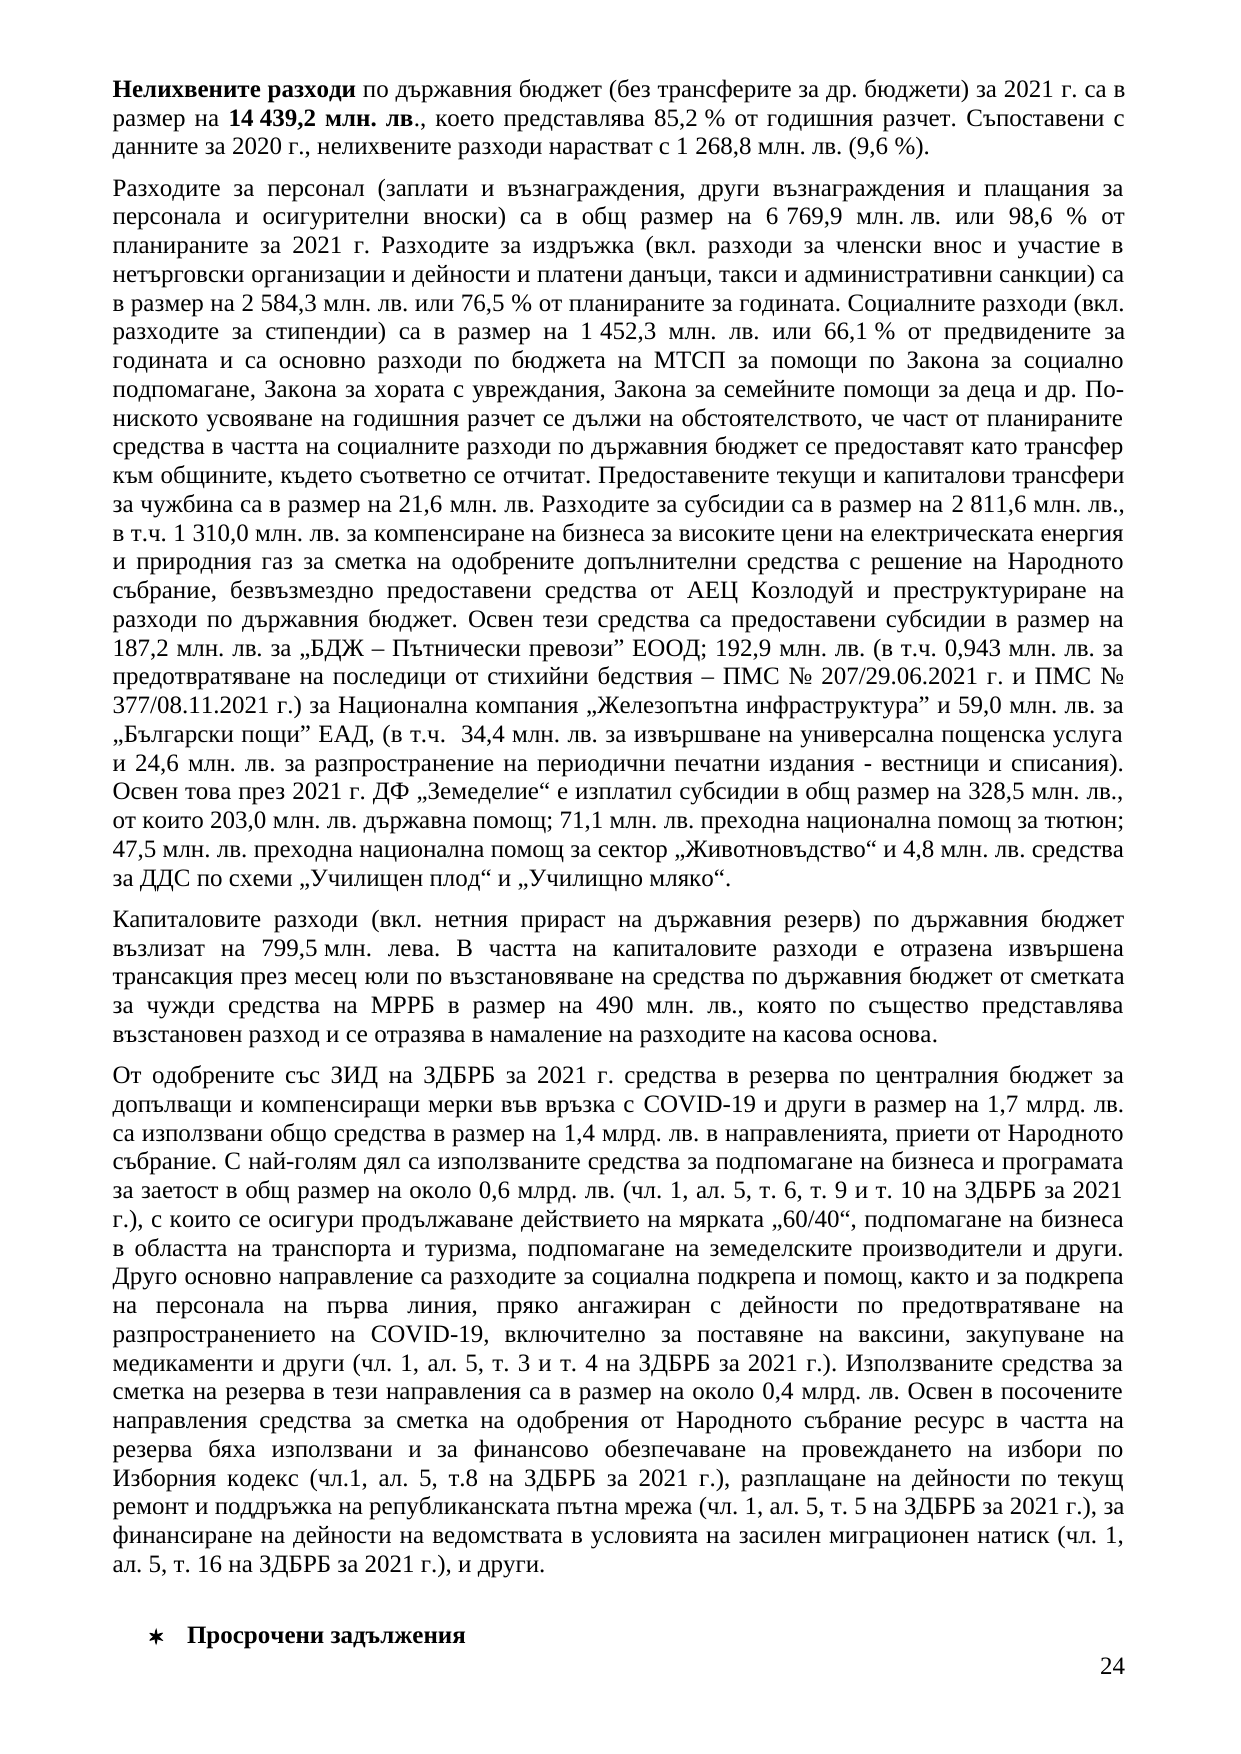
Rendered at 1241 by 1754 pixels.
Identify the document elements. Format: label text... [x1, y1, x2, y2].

list Просрочени задължения [150, 1620, 1125, 1649]
text Нелихвените разходи по държавния бюджет (без трансферите за др. бюджети) за 2021 г. са в размер на 14 439,2 млн. лв., което представлява 85,2 % от годишния разчет. Съпоставени с данните за 2020 г., нелихвените разходи нарастват с 1 268,8 млн. лв. (9,6 %). [112, 74, 1125, 160]
text От одобрените със ЗИД на ЗДБРБ за 2021 г. средства в резерва по централния бюджет за допълващи и компенсиращи мерки във връзка с COVID-19 и други в размер на 1,7 млрд. лв. са използвани общо средства в размер на 1,4 млрд. лв. в направленията, приети от Народното събрание. С най-голям дял са използваните средства за подпомагане на бизнеса и програмата за заетост в общ размер на около 0,6 млрд. лв. (чл. 1, ал. 5, т. 6, т. 9 и т. 10 на ЗДБРБ за 2021 г.), с които се осигури продължаване действието на мярката „60/40“, подпомагане на бизнеса в областта на транспорта и туризма, подпомагане на земеделските производители и други. Друго основно направление са разходите за социална подкрепа и помощ, както и за подкрепа на персонала на първа линия, пряко ангажиран с дейности по предотвратяване на разпространението на COVID-19, включително за поставяне на ваксини, закупуване на медикаменти и други (чл. 1, ал. 5, т. 3 и т. 4 на ЗДБРБ за 2021 г.). Използваните средства за сметка на резерва в тези направления са в размер на около 0,4 млрд. лв. Освен в посочените направления средства за сметка на одобрения от Народното събрание ресурс в частта на резерва бяха използвани и за финансово обезпечаване на провеждането на избори по Изборния кодекс (чл.1, ал. 5, т.8 на ЗДБРБ за 2021 г.), разплащане на дейности по текущ ремонт и поддръжка на републиканската пътна мрежа (чл. 1, ал. 5, т. 5 на ЗДБРБ за 2021 г.), за финансиране на дейности на ведомствата в условията на засилен миграционен натиск (чл. 1, ал. 5, т. 16 на ЗДБРБ за 2021 г.), и други. [112, 1060, 1125, 1578]
text Капиталовите разходи (вкл. нетния прираст на държавния резерв) по държавния бюджет възлизат на 799,5 млн. лева. В частта на капиталовите разходи е отразена извършена трансакция през месец юли по възстановяване на средства по държавния бюджет от сметката за чужди средства на МРРБ в размер на 490 млн. лв., която по същество представлява възстановен разход и се отразява в намаление на разходите на касова основа. [112, 904, 1125, 1048]
text Разходите за персонал (заплати и възнаграждения, други възнаграждения и плащания за персонала и осигурителни вноски) са в общ размер на 6 769,9 млн. лв. или 98,6 % от планираните за 2021 г. Разходите за издръжка (вкл. разходи за членски внос и участие в нетърговски организации и дейности и платени данъци, такси и административни санкции) са в размер на 2 584,3 млн. лв. или 76,5 % от планираните за годината. Социалните разходи (вкл. разходите за стипендии) са в размер на 1 452,3 млн. лв. или 66,1 % от предвидените за годината и са основно разходи по бюджета на МТСП за помощи по Закона за социално подпомагане, Закона за хората с увреждания, Закона за семейните помощи за деца и др. По-ниското усвояване на годишния разчет се дължи на обстоятелството, че част от планираните средства в частта на социалните разходи по държавния бюджет се предоставят като трансфер към общините, където съответно се отчитат. Предоставените текущи и капиталови трансфери за чужбина са в размер на 21,6 млн. лв. Разходите за субсидии са в размер на 2 811,6 млн. лв., в т.ч. 1 310,0 млн. лв. за компенсиране на бизнеса за високите цени на електрическата енергия и природния газ за сметка на одобрените допълнителни средства с решение на Народното събрание, безвъзмездно предоставени средства от АЕЦ Козлодуй и преструктуриране на разходи по държавния бюджет. Освен тези средства са предоставени субсидии в размер на 187,2 млн. лв. за „БДЖ – Пътнически превози” ЕООД; 192,9 млн. лв. (в т.ч. 0,943 млн. лв. за предотвратяване на последици от стихийни бедствия – ПМС № 207/29.06.2021 г. и ПМС № 377/08.11.2021 г.) за Национална компания „Железопътна инфраструктура” и 59,0 млн. лв. за „Български пощи” ЕАД, (в т.ч. 34,4 млн. лв. за извършване на универсална пощенска услуга и 24,6 млн. лв. за разпространение на периодични печатни издания - вестници и списания). Освен това през 2021 г. ДФ „Земеделие“ e изплатил субсидии в общ размер на 328,5 млн. лв., от които 203,0 млн. лв. държавна помощ; 71,1 млн. лв. преходна национална помощ за тютюн; 47,5 млн. лв. преходна национална помощ за сектор „Животновъдство“ и 4,8 млн. лв. средства за ДДС по схеми „Училищен плод“ и „Училищно мляко“. [112, 173, 1125, 891]
